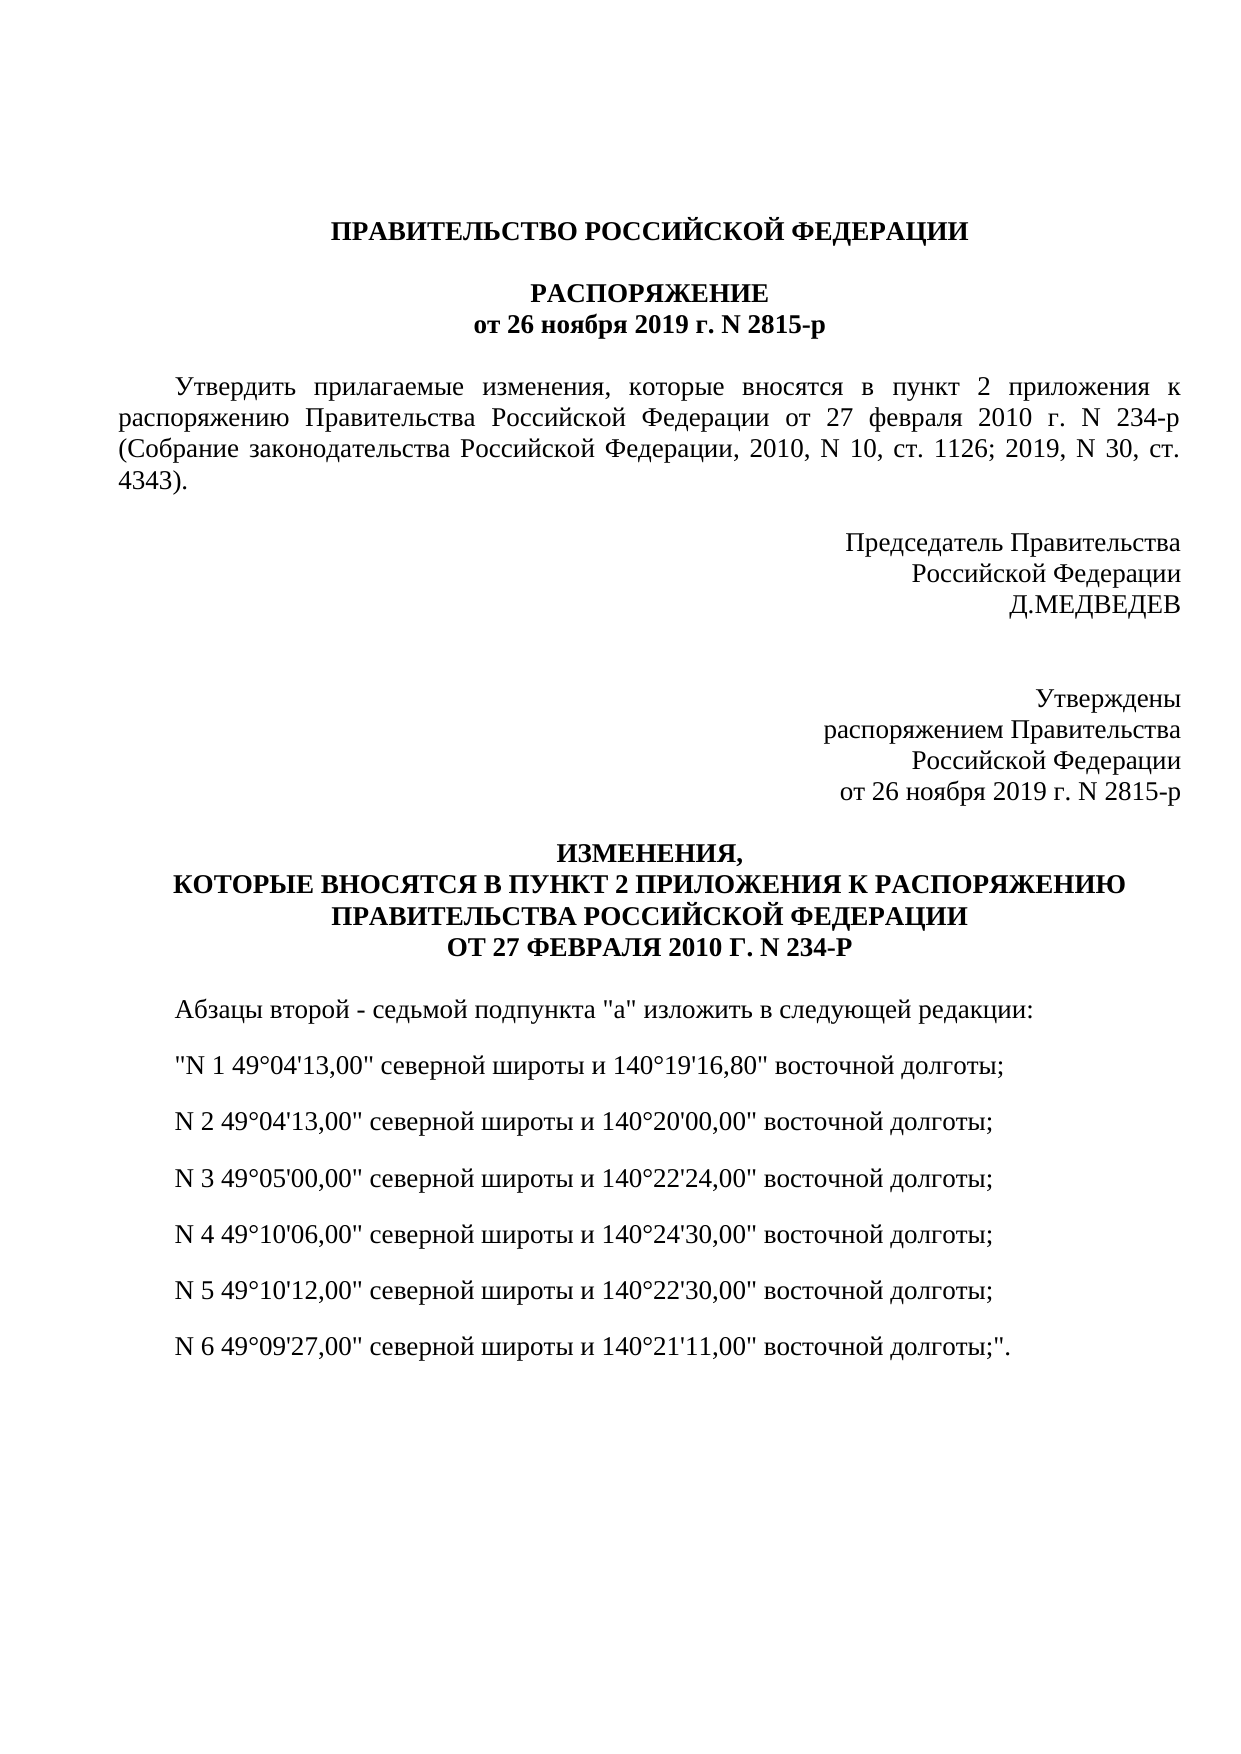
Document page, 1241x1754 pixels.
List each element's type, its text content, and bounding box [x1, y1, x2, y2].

text Российской Федерации [118, 744, 1181, 775]
text N 3 49°05'00,00" северной широты и 140°22'24,00" восточной долготы; [118, 1162, 1181, 1193]
text Д.МЕДВЕДЕВ [118, 588, 1181, 619]
title КОТОРЫЕ ВНОСЯТСЯ В ПУНКТ 2 ПРИЛОЖЕНИЯ К РАСПОРЯЖЕНИЮ [118, 869, 1181, 900]
text от 26 ноября 2019 г. N 2815-р [118, 775, 1181, 806]
title РАСПОРЯЖЕНИЕ [118, 277, 1181, 308]
title от 26 ноября 2019 г. N 2815-р [118, 308, 1181, 339]
title ПРАВИТЕЛЬСТВА РОССИЙСКОЙ ФЕДЕРАЦИИ [118, 900, 1181, 931]
title ИЗМЕНЕНИЯ, [118, 837, 1181, 869]
text Утвердить прилагаемые изменения, которые вносятся в пункт 2 приложения к распоряжению Правительства Российской Федерации от 27 февраля 2010 г. N 234-р (Собрание законодательства Российской Федерации, 2010, N 10, ст. 1126; 2019, N 30, ст. 4343). [118, 370, 1181, 495]
text Председатель Правительства [118, 526, 1181, 557]
text N 5 49°10'12,00" северной широты и 140°22'30,00" восточной долготы; [118, 1274, 1181, 1305]
text N 6 49°09'27,00" северной широты и 140°21'11,00" восточной долготы;". [118, 1330, 1181, 1361]
text Утверждены [118, 682, 1181, 713]
text "N 1 49°04'13,00" северной широты и 140°19'16,80" восточной долготы; [118, 1049, 1181, 1081]
text распоряжением Правительства [118, 713, 1181, 744]
title ПРАВИТЕЛЬСТВО РОССИЙСКОЙ ФЕДЕРАЦИИ [118, 214, 1181, 246]
text Российской Федерации [118, 557, 1181, 588]
text N 4 49°10'06,00" северной широты и 140°24'30,00" восточной долготы; [118, 1218, 1181, 1249]
text Абзацы второй - седьмой подпункта "а" изложить в следующей редакции: [118, 993, 1181, 1024]
title ОТ 27 ФЕВРАЛЯ 2010 Г. N 234-Р [118, 931, 1181, 962]
text N 2 49°04'13,00" северной широты и 140°20'00,00" восточной долготы; [118, 1106, 1181, 1137]
